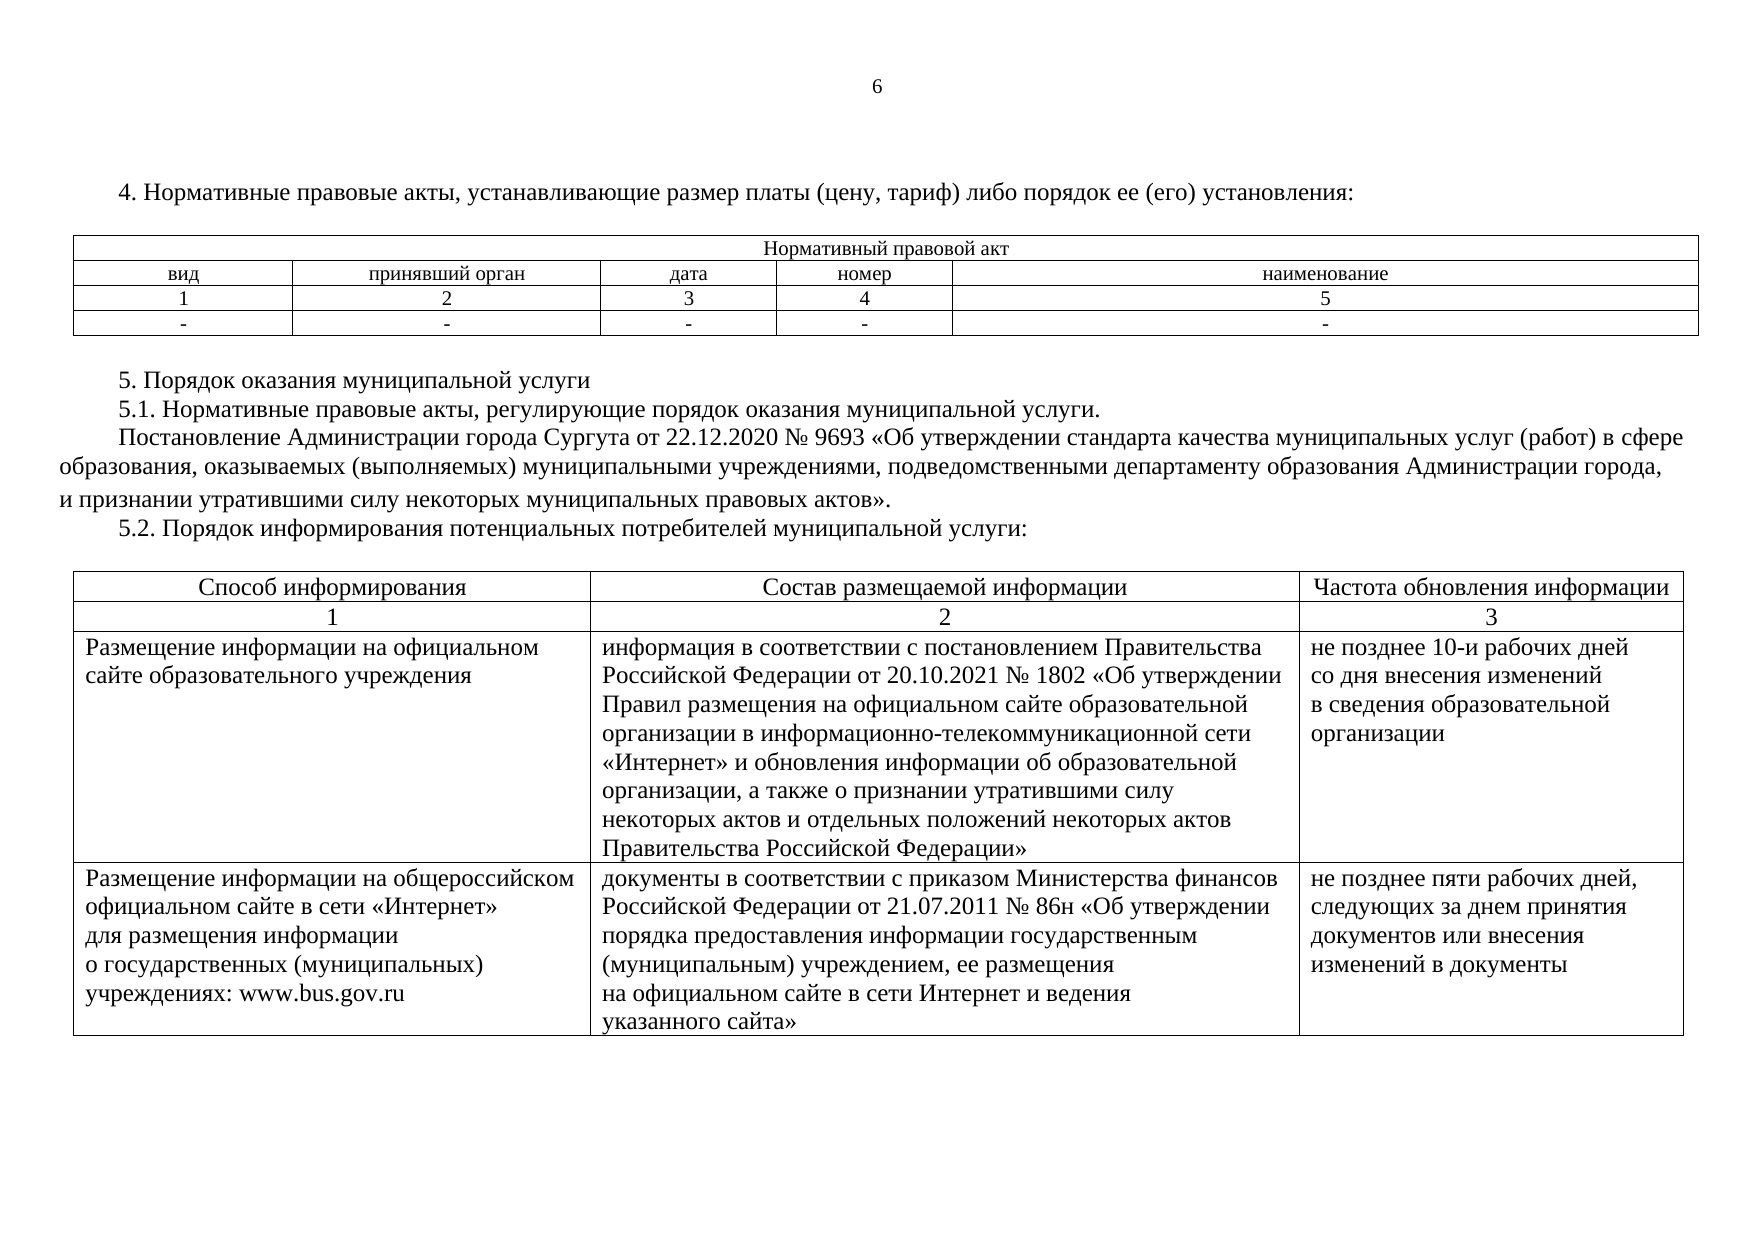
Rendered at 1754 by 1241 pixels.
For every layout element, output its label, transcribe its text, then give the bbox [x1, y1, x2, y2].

table_cell 3 [1300, 602, 1683, 631]
text 5.1. Нормативные правовые акты, регулирующие порядок оказания муниципальной услуги. [118, 394, 1695, 422]
table_cell документы в соответствии с приказом Министерства финансов Российской Федерации от 21.07.2011 № 86н «Об утверждении порядка предоставления информации государственным (муниципальным) учреждением, ее размещения на официальном сайте в сети Интернет и ведения указанного сайта» [591, 863, 1299, 1035]
table_cell Размещение информации на общероссийском официальном сайте в сети «Интернет» для размещения информации о государственных (муниципальных) учреждениях: www.bus.gov.ru [74, 863, 590, 1035]
table_cell 2 [591, 602, 1299, 631]
text 5. Порядок оказания муниципальной услуги [118, 365, 1695, 394]
table_cell Размещение информации на официальном сайте образовательного учреждения [74, 632, 590, 862]
table_cell 5 [953, 286, 1698, 310]
table_header Состав размещаемой информации [591, 572, 1299, 601]
table_cell 2 [293, 286, 600, 310]
table_cell информация в соответствии с постановлением Правительства Российской Федерации от 20.10.2021 № 1802 «Об утверждении Правил размещения на официальном сайте образовательной организации в информационно-телекоммуникационной сети «Интернет» и обновления информации об образовательной организации, а также о признании утратившими силу некоторых актов и отдельных положений некоторых актов Правительства Российской Федерации» [591, 632, 1299, 862]
table_cell - [777, 311, 952, 335]
table_cell дата [601, 261, 776, 285]
table_cell - [293, 311, 600, 335]
table_cell - [953, 311, 1698, 335]
table_header Частота обновления информации [1300, 572, 1683, 601]
text 4. Нормативные правовые акты, устанавливающие размер платы (цену, тариф) либо порядок ее (его) установления: [118, 177, 1695, 206]
text Постановление Администрации города Сургута от 22.12.2020 № 9693 «Об утверждении стандарта качества муниципальных услуг (работ) в сфере образования, оказываемых (выполняемых) муниципальными учреждениями, подведомственными департаменту образования Администрации города, и признании утратившими силу некоторых муниципальных правовых актов». [59, 422, 1695, 513]
table_cell наименование [953, 261, 1698, 285]
table_header Способ информирования [74, 572, 590, 601]
text 5.2. Порядок информирования потенциальных потребителей муниципальной услуги: [59, 513, 1695, 542]
table_header Нормативный правовой акт [74, 236, 1698, 260]
table_cell - [601, 311, 776, 335]
table_cell 1 [74, 286, 292, 310]
table_cell вид [74, 261, 292, 285]
table_cell - [74, 311, 292, 335]
table_cell 3 [601, 286, 776, 310]
table_cell не позднее 10-и рабочих дней со дня внесения изменений в сведения образовательной организации [1300, 632, 1683, 862]
table_cell 1 [74, 602, 590, 631]
table_cell 4 [777, 286, 952, 310]
table_cell номер [777, 261, 952, 285]
table_cell не позднее пяти рабочих дней, следующих за днем принятия документов или внесения изменений в документы [1300, 863, 1683, 1035]
table_cell принявший орган [293, 261, 600, 285]
